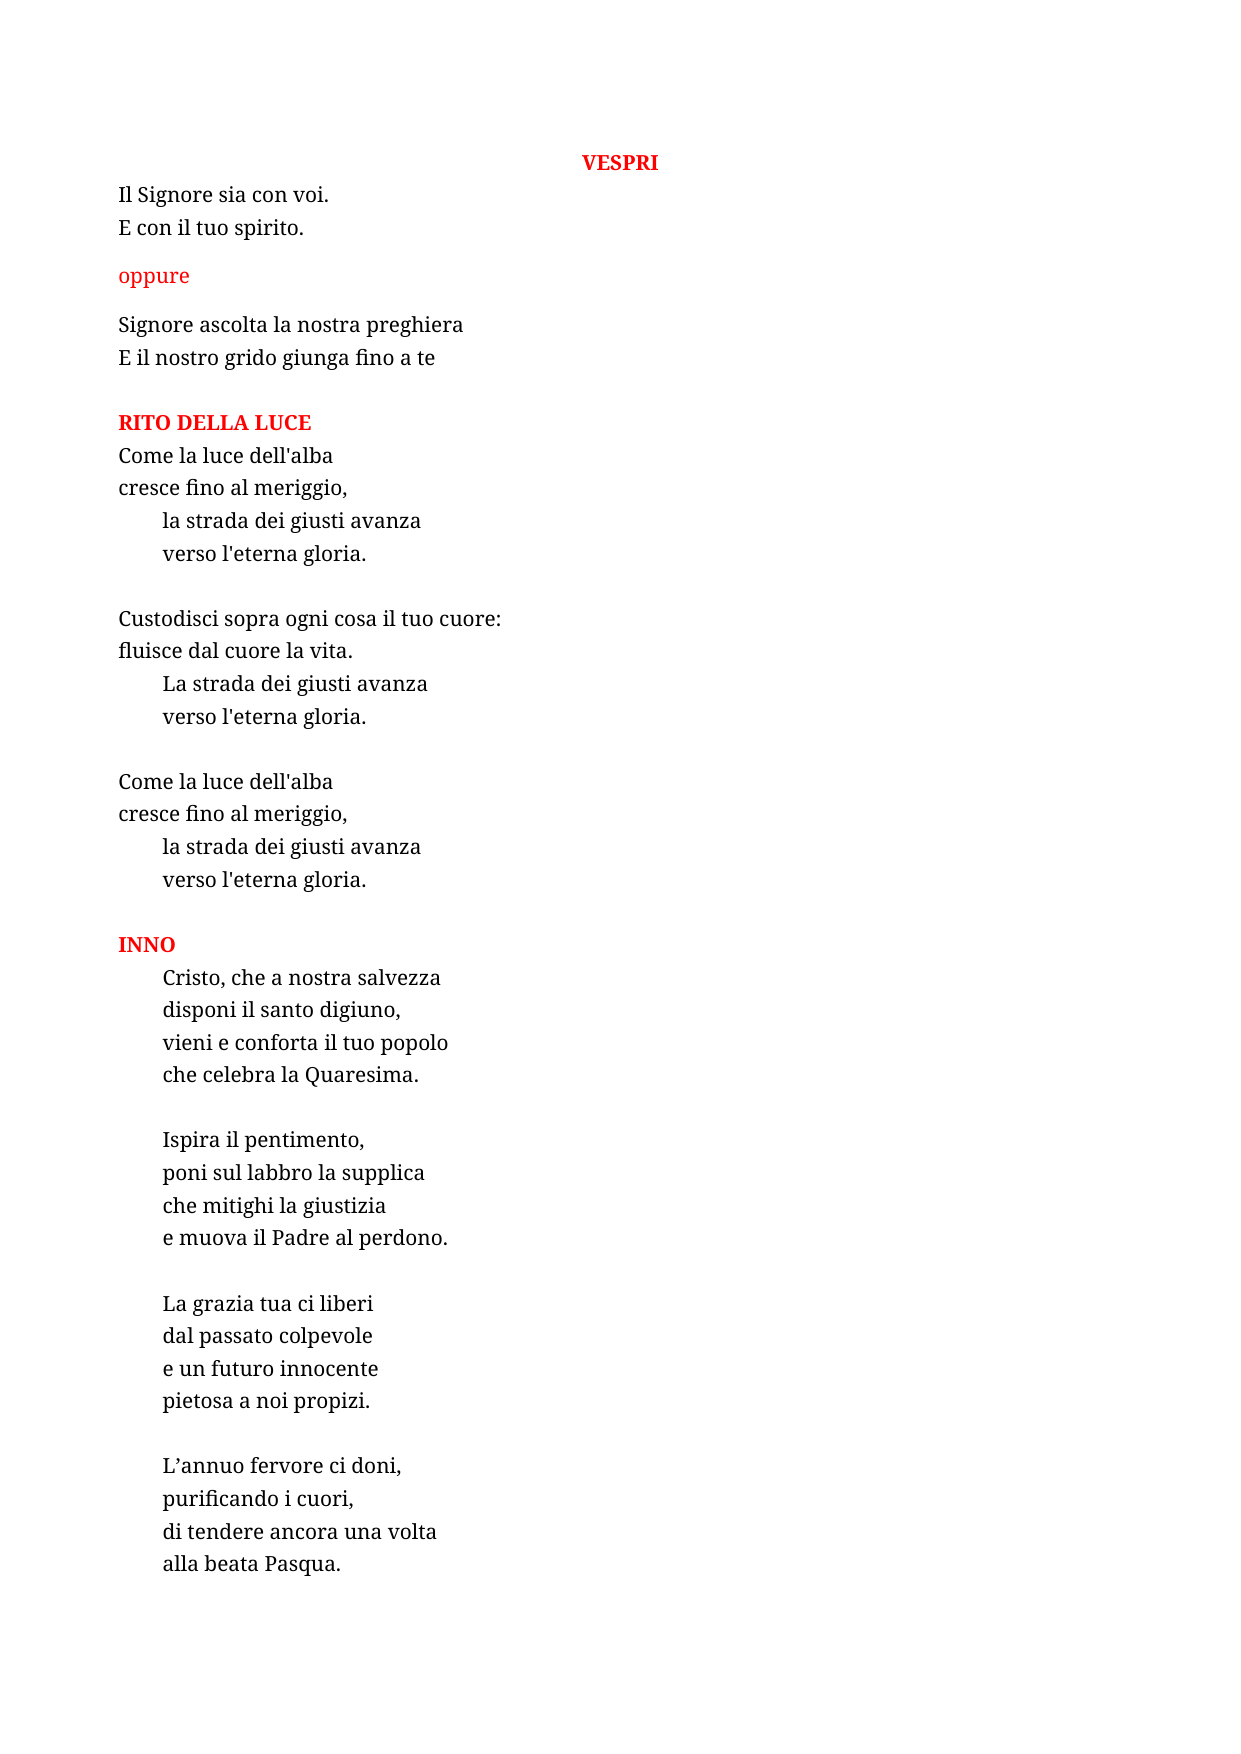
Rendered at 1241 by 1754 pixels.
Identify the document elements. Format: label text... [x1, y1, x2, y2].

text L’annuo fervore ci doni, [162, 1452, 1122, 1480]
text INNO [118, 930, 1122, 958]
text E il nostro grido giunga fino a te [118, 343, 1122, 372]
text alla beata Pasqua. [162, 1549, 1122, 1578]
text E con il tuo spirito. [118, 213, 1122, 241]
text la strada dei giusti avanza [118, 506, 1122, 534]
text La strada dei giusti avanza [118, 669, 1122, 698]
text pietosa a noi propizi. [162, 1386, 1122, 1415]
text disponi il santo digiuno, [162, 995, 1122, 1024]
text e muova il Padre al perdono. [162, 1223, 1122, 1252]
text vieni e conforta il tuo popolo [162, 1028, 1122, 1056]
text Cristo, che a nostra salvezza [162, 963, 1122, 991]
text oppure [118, 262, 1122, 290]
text la strada dei giusti avanza [118, 832, 1122, 861]
text verso l'eterna gloria. [118, 865, 1122, 893]
text Come la luce dell'alba [118, 767, 1122, 795]
text La grazia tua ci liberi [162, 1289, 1122, 1317]
text Come la luce dell'alba [118, 441, 1122, 469]
text purificando i cuori, [162, 1484, 1122, 1513]
text verso l'eterna gloria. [118, 702, 1122, 730]
text verso l'eterna gloria. [118, 539, 1122, 567]
text Custodisci sopra ogni cosa il tuo cuore: [118, 604, 1122, 632]
text Ispira il pentimento, [162, 1126, 1122, 1154]
text cresce fino al meriggio, [118, 799, 1122, 828]
text e un futuro innocente [162, 1354, 1122, 1382]
text RITO DELLA LUCE [118, 408, 1122, 437]
text cresce fino al meriggio, [118, 473, 1122, 502]
text dal passato colpevole [162, 1321, 1122, 1350]
text Il Signore sia con voi. [118, 180, 1122, 209]
text poni sul labbro la supplica [162, 1158, 1122, 1187]
text di tendere ancora una volta [162, 1517, 1122, 1545]
text che mitighi la giustizia [162, 1191, 1122, 1219]
text che celebra la Quaresima. [162, 1060, 1122, 1089]
text VESPRI [118, 148, 1122, 176]
text Signore ascolta la nostra preghiera [118, 311, 1122, 339]
text fluisce dal cuore la vita. [118, 637, 1122, 665]
